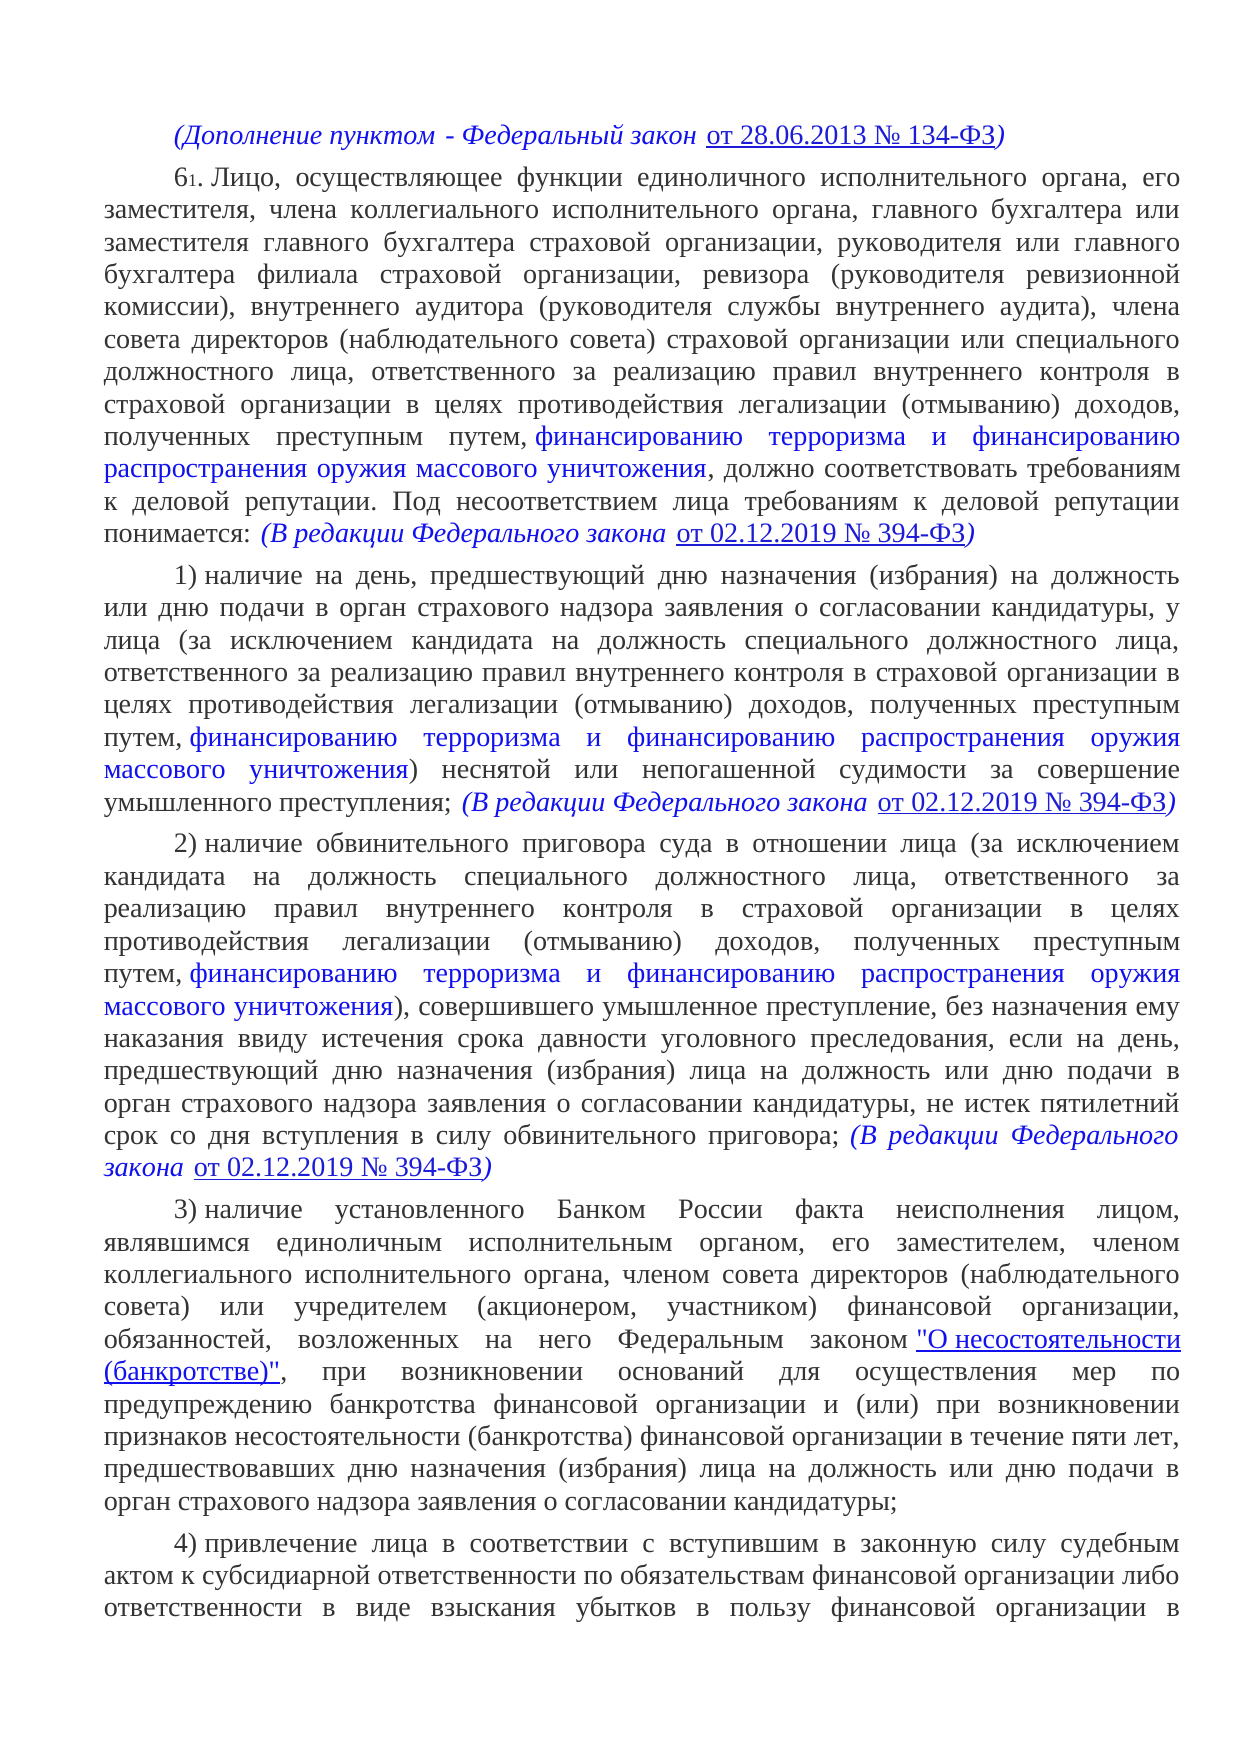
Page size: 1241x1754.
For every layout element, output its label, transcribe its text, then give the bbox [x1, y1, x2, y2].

text 2) наличие обвинительного приговора суда в отношении лица (за исключением кандидата на должность специального должностного лица, ответственного за реализацию правил внутреннего контроля в страховой организации в целях противодействия легализации (отмыванию) доходов, полученных преступным путем, финансированию терроризма и финансированию распространения оружия массового уничтожения), совершившего умышленное преступление, без назначения ему наказания ввиду истечения срока давности уголовного преследования, если на день, предшествующий дню назначения (избрания) лица на должность или дню подачи в орган страхового надзора заявления о согласовании кандидатуры, не истек пятилетний срок со дня вступления в силу обвинительного приговора; (В редакции Федерального закона от 02.12.2019 № 394-ФЗ) [103, 827, 1181, 1183]
text 3) наличие установленного Банком России факта неисполнения лицом, являвшимся единоличным исполнительным органом, его заместителем, членом коллегиального исполнительного органа, членом совета директоров (наблюдательного совета) или учредителем (акционером, участником) финансовой организации, обязанностей, возложенных на него Федеральным законом "О несостоятельности (банкротстве)", при возникновении оснований для осуществления мер по предупреждению банкротства финансовой организации и (или) при возникновении признаков несостоятельности (банкротства) финансовой организации в течение пяти лет, предшествовавших дню назначения (избрания) лица на должность или дню подачи в орган страхового надзора заявления о согласовании кандидатуры; [103, 1192, 1181, 1516]
text 1) наличие на день, предшествующий дню назначения (избрания) на должность или дню подачи в орган страхового надзора заявления о согласовании кандидатуры, у лица (за исключением кандидата на должность специального должностного лица, ответственного за реализацию правил внутреннего контроля в страховой организации в целях противодействия легализации (отмыванию) доходов, полученных преступным путем, финансированию терроризма и финансированию распространения оружия массового уничтожения) неснятой или непогашенной судимости за совершение умышленного преступления; (В редакции Федерального закона от 02.12.2019 № 394-ФЗ) [103, 558, 1181, 817]
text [103, 1526, 1181, 1623]
text 61. Лицо, осуществляющее функции единоличного исполнительного органа, его заместителя, члена коллегиального исполнительного органа, главного бухгалтера или заместителя главного бухгалтера страховой организации, руководителя или главного бухгалтера филиала страховой организации, ревизора (руководителя ревизионной комиссии), внутреннего аудитора (руководителя службы внутреннего аудита), члена совета директоров (наблюдательного совета) страховой организации или специального должностного лица, ответственного за реализацию правил внутреннего контроля в страховой организации в целях противодействия легализации (отмыванию) доходов, полученных преступным путем, финансированию терроризма и финансированию распространения оружия массового уничтожения, должно соответствовать требованиям к деловой репутации. Под несоответствием лица требованиям к деловой репутации понимается: (В редакции Федерального закона от 02.12.2019 № 394-ФЗ) [103, 160, 1181, 549]
text (Дополнение пунктом - Федеральный закон от 28.06.2013 № 134-ФЗ) [103, 118, 1181, 151]
